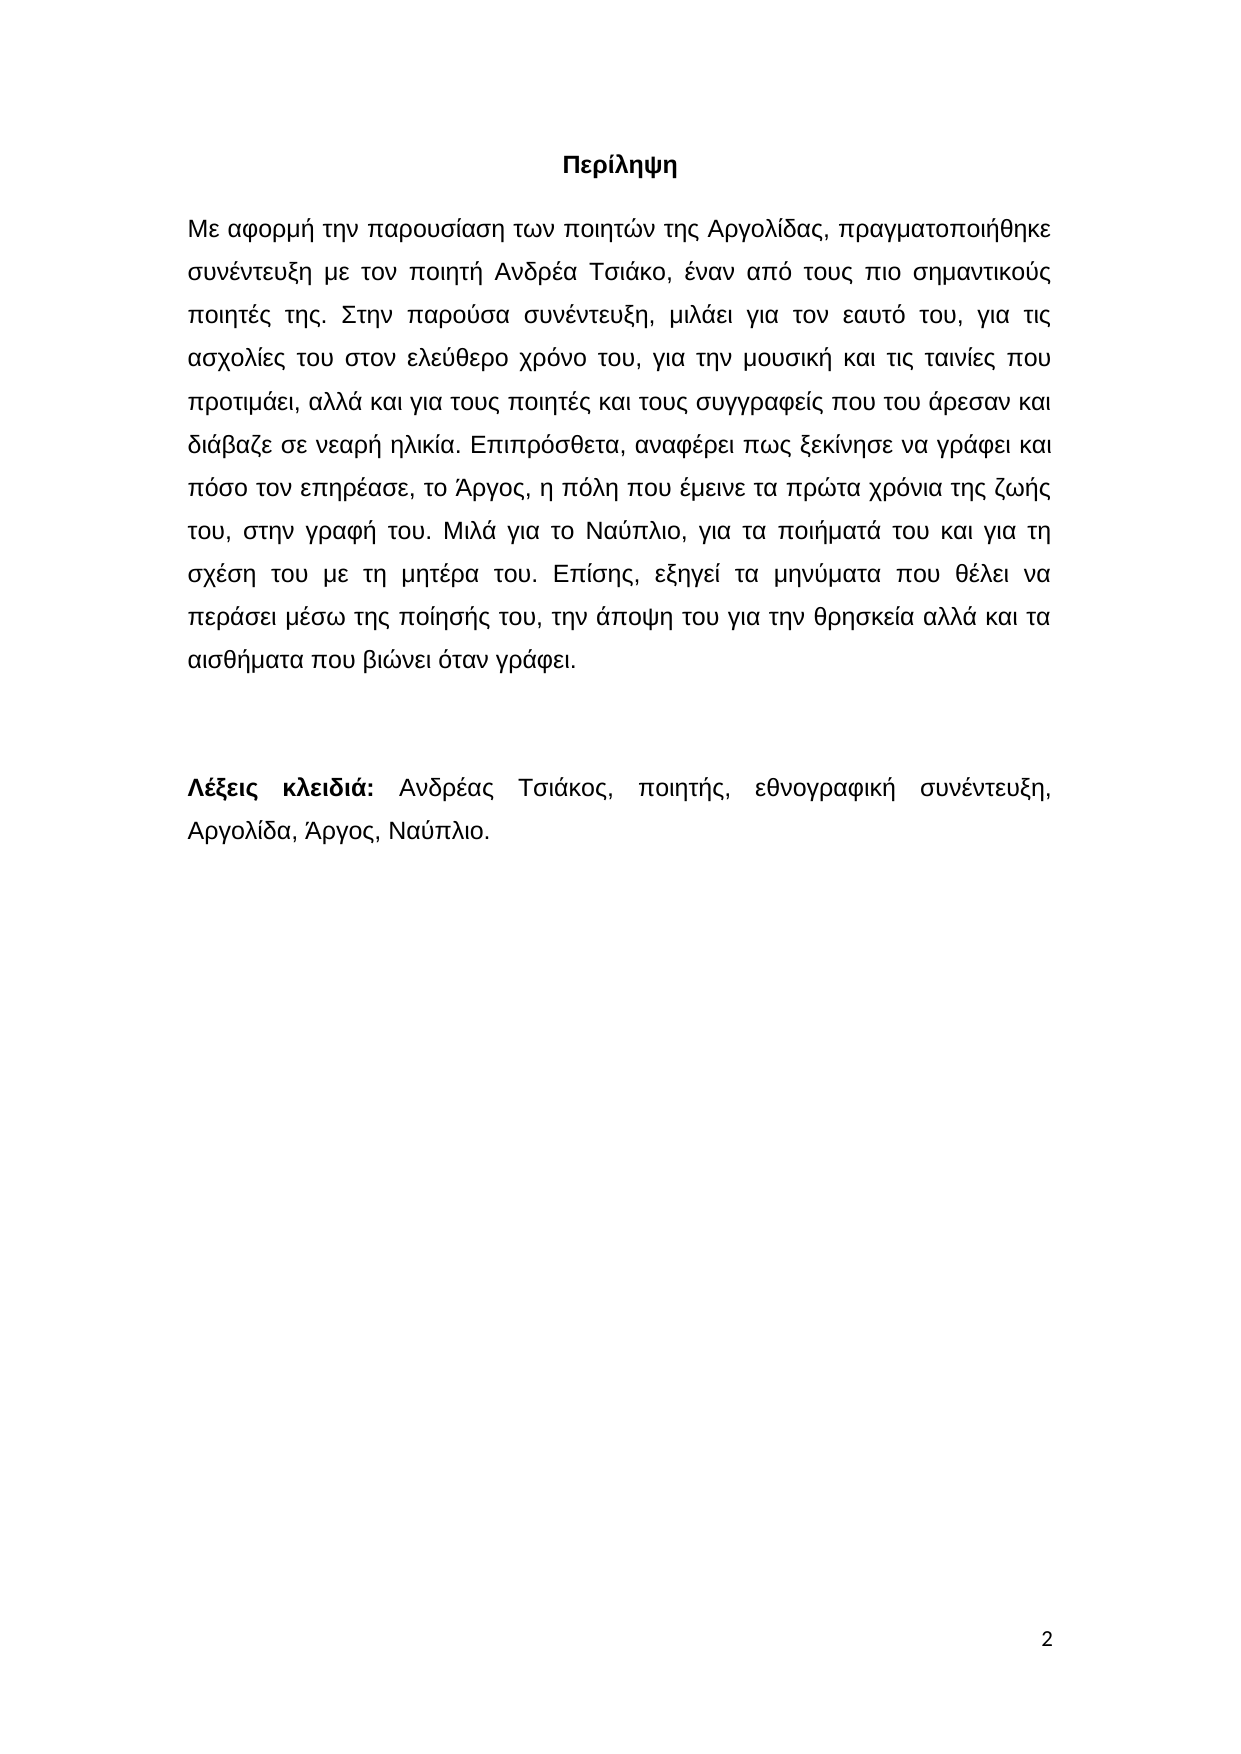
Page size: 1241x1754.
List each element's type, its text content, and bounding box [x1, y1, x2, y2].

text Με αφορμή την παρουσίαση των ποιητών της Αργολίδας, πραγματοποιήθηκε συνέντευξη με τον ποιητή Ανδρέα Τσιάκο, έναν από τους πιο σημαντικούς ποιητές της. Στην παρούσα συνέντευξη, μιλάει για τον εαυτό του, για τις ασχολίες του στον ελεύθερο χρόνο του, για την μουσική και τις ταινίες που προτιμάει, αλλά και για τους ποιητές και τους συγγραφείς που του άρεσαν και διάβαζε σε νεαρή ηλικία. Επιπρόσθετα, αναφέρει πως ξεκίνησε να γράφει και πόσο τον επηρέασε, το Άργος, η πόλη που έμεινε τα πρώτα χρόνια της ζωής του, στην γραφή του. Μιλά για το Ναύπλιο, για τα ποιήματά του και για τη σχέση του με τη μητέρα του. Επίσης, εξηγεί τα μηνύματα που θέλει να περάσει μέσω της ποίησής του, την άποψη του για την θρησκεία αλλά και τα αισθήματα που βιώνει όταν γράφει. [187, 214, 1053, 674]
text Λέξεις κλειδιά: Ανδρέας Τσιάκος, ποιητής, εθνογραφική συνέντευξη, Αργολίδα, Άργος, Ναύπλιο. [187, 773, 1053, 845]
text Περίληψη [187, 150, 1053, 179]
